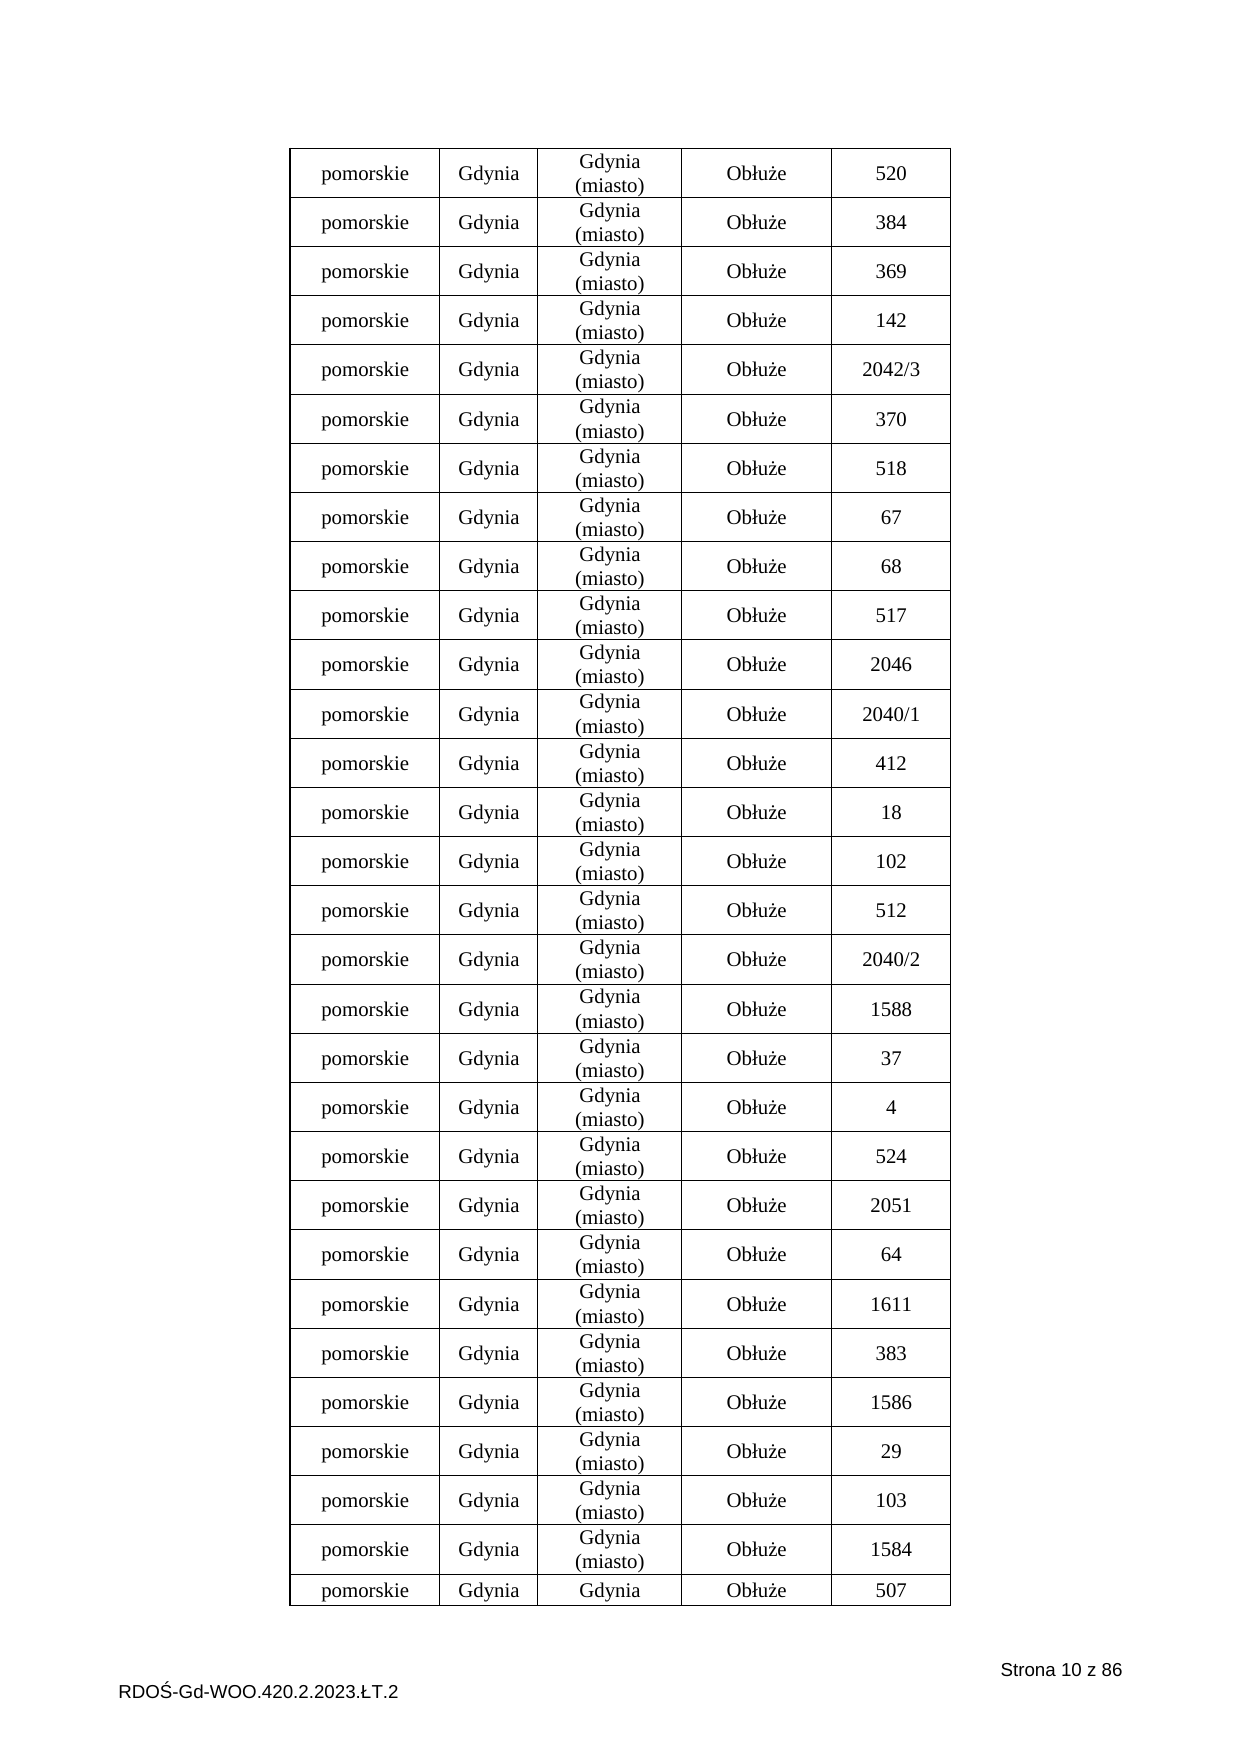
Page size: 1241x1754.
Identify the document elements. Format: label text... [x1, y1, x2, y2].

table_cell pomorskie [291, 198, 439, 246]
table_cell 369 [832, 247, 950, 295]
table_cell Gdynia (miasto) [538, 837, 681, 885]
table_cell 2040/2 [832, 935, 950, 983]
table_cell 18 [832, 788, 950, 836]
table_cell pomorskie [291, 1525, 439, 1573]
table_cell Gdynia [440, 444, 537, 492]
table_cell pomorskie [291, 690, 439, 738]
table_cell Gdynia (miasto) [538, 149, 681, 197]
table_cell Obłuże [682, 1476, 831, 1524]
table_cell Obłuże [682, 296, 831, 344]
table_cell 1586 [832, 1378, 950, 1426]
table_cell Gdynia (miasto) [538, 1575, 681, 1605]
table_cell Gdynia (miasto) [538, 1525, 681, 1573]
table_cell pomorskie [291, 640, 439, 688]
table_cell Obłuże [682, 640, 831, 688]
table_cell Obłuże [682, 542, 831, 590]
table_cell pomorskie [291, 591, 439, 639]
table_cell Gdynia (miasto) [538, 1181, 681, 1229]
table_cell Obłuże [682, 1427, 831, 1475]
table_cell 1611 [832, 1280, 950, 1328]
table_cell Gdynia [440, 493, 537, 541]
table_cell Gdynia (miasto) [538, 296, 681, 344]
table_cell Gdynia [440, 788, 537, 836]
table_cell Gdynia (miasto) [538, 1378, 681, 1426]
table_cell 67 [832, 493, 950, 541]
table_cell pomorskie [291, 935, 439, 983]
table_cell 507 [832, 1575, 950, 1605]
table_cell Gdynia (miasto) [538, 1280, 681, 1328]
table_cell Gdynia (miasto) [538, 739, 681, 787]
table_cell Gdynia (miasto) [538, 1427, 681, 1475]
table_cell Obłuże [682, 1230, 831, 1278]
table_cell Obłuże [682, 837, 831, 885]
table_cell 370 [832, 395, 950, 443]
table_cell Gdynia [440, 1230, 537, 1278]
table_cell Gdynia (miasto) [538, 1476, 681, 1524]
table_cell Gdynia [440, 198, 537, 246]
table_cell Gdynia [440, 591, 537, 639]
table_cell Obłuże [682, 1034, 831, 1082]
table_cell Gdynia (miasto) [538, 935, 681, 983]
table_cell pomorskie [291, 1132, 439, 1180]
table_cell Gdynia [440, 935, 537, 983]
table_cell Obłuże [682, 591, 831, 639]
table_cell Obłuże [682, 1083, 831, 1131]
table_cell 1588 [832, 985, 950, 1033]
table_cell pomorskie [291, 1280, 439, 1328]
table_cell Obłuże [682, 493, 831, 541]
table_cell pomorskie [291, 542, 439, 590]
table_cell Gdynia (miasto) [538, 591, 681, 639]
table_cell Gdynia [440, 1132, 537, 1180]
table_cell pomorskie [291, 1083, 439, 1131]
table_cell pomorskie [291, 1575, 439, 1605]
table_cell 1584 [832, 1525, 950, 1573]
table_cell Gdynia (miasto) [538, 247, 681, 295]
table_cell Gdynia [440, 837, 537, 885]
table_cell Gdynia (miasto) [538, 1132, 681, 1180]
table_cell Gdynia (miasto) [538, 1230, 681, 1278]
table_cell pomorskie [291, 1181, 439, 1229]
table_cell 102 [832, 837, 950, 885]
table_cell Gdynia (miasto) [538, 1083, 681, 1131]
table_cell Gdynia [440, 296, 537, 344]
table_cell Gdynia [440, 345, 537, 393]
table_cell 2046 [832, 640, 950, 688]
table_cell pomorskie [291, 1034, 439, 1082]
table_cell Gdynia [440, 690, 537, 738]
table_cell Obłuże [682, 345, 831, 393]
table_cell 2051 [832, 1181, 950, 1229]
table_cell Gdynia (miasto) [538, 198, 681, 246]
table_cell 383 [832, 1329, 950, 1377]
table_cell pomorskie [291, 149, 439, 197]
table_cell pomorskie [291, 395, 439, 443]
table_cell Gdynia [440, 739, 537, 787]
table_cell Gdynia [440, 1329, 537, 1377]
table_cell Gdynia (miasto) [538, 444, 681, 492]
table_cell Obłuże [682, 247, 831, 295]
table_cell Gdynia [440, 1181, 537, 1229]
table_cell Obłuże [682, 1329, 831, 1377]
table_cell pomorskie [291, 788, 439, 836]
table_cell pomorskie [291, 493, 439, 541]
table_cell Obłuże [682, 739, 831, 787]
table_cell Gdynia [440, 542, 537, 590]
table_cell Gdynia (miasto) [538, 985, 681, 1033]
table_cell Gdynia [440, 1575, 537, 1605]
table_cell Gdynia (miasto) [538, 1329, 681, 1377]
table_cell 384 [832, 198, 950, 246]
table_cell Obłuże [682, 395, 831, 443]
table_cell Gdynia [440, 247, 537, 295]
table_cell Gdynia (miasto) [538, 690, 681, 738]
table_cell 142 [832, 296, 950, 344]
table_cell Obłuże [682, 1280, 831, 1328]
table_cell 64 [832, 1230, 950, 1278]
table_cell Obłuże [682, 444, 831, 492]
table_cell Obłuże [682, 1575, 831, 1605]
table_cell Obłuże [682, 1132, 831, 1180]
table_cell Obłuże [682, 935, 831, 983]
table_cell Obłuże [682, 198, 831, 246]
table_cell 29 [832, 1427, 950, 1475]
table_cell Gdynia [440, 149, 537, 197]
table_cell pomorskie [291, 247, 439, 295]
table_cell Gdynia (miasto) [538, 345, 681, 393]
table_cell Obłuże [682, 1378, 831, 1426]
table_cell pomorskie [291, 1230, 439, 1278]
table_cell Gdynia [440, 1280, 537, 1328]
table_cell Gdynia (miasto) [538, 493, 681, 541]
table_cell pomorskie [291, 837, 439, 885]
table_cell Gdynia [440, 985, 537, 1033]
table_cell Gdynia (miasto) [538, 542, 681, 590]
table_cell Gdynia [440, 1034, 537, 1082]
table_cell Obłuże [682, 690, 831, 738]
table_cell 68 [832, 542, 950, 590]
table_cell 512 [832, 886, 950, 934]
table_cell Obłuże [682, 886, 831, 934]
table_cell Obłuże [682, 1181, 831, 1229]
table_cell Obłuże [682, 788, 831, 836]
table_cell 517 [832, 591, 950, 639]
table_cell Gdynia (miasto) [538, 886, 681, 934]
table_cell Gdynia [440, 640, 537, 688]
table_cell Gdynia (miasto) [538, 788, 681, 836]
table_cell Obłuże [682, 985, 831, 1033]
table_cell Gdynia [440, 1476, 537, 1524]
table_cell 524 [832, 1132, 950, 1180]
table_cell Gdynia (miasto) [538, 395, 681, 443]
table_cell Gdynia [440, 1083, 537, 1131]
table_cell Gdynia (miasto) [538, 1034, 681, 1082]
table_cell 520 [832, 149, 950, 197]
table_cell Gdynia [440, 1378, 537, 1426]
table_cell pomorskie [291, 886, 439, 934]
table_cell 412 [832, 739, 950, 787]
table_cell pomorskie [291, 1378, 439, 1426]
table_cell 103 [832, 1476, 950, 1524]
table_cell pomorskie [291, 1476, 439, 1524]
table_cell Gdynia [440, 395, 537, 443]
table_cell pomorskie [291, 985, 439, 1033]
table_cell Obłuże [682, 1525, 831, 1573]
table_cell 37 [832, 1034, 950, 1082]
table_cell pomorskie [291, 296, 439, 344]
table_cell Obłuże [682, 149, 831, 197]
table_cell Gdynia [440, 886, 537, 934]
table_cell pomorskie [291, 1427, 439, 1475]
table_cell Gdynia [440, 1427, 537, 1475]
table_cell 2040/1 [832, 690, 950, 738]
table_cell pomorskie [291, 444, 439, 492]
table_cell Gdynia [440, 1525, 537, 1573]
table_cell 518 [832, 444, 950, 492]
table_cell Gdynia (miasto) [538, 640, 681, 688]
table_cell 2042/3 [832, 345, 950, 393]
table_cell 4 [832, 1083, 950, 1131]
table_cell pomorskie [291, 345, 439, 393]
table_cell pomorskie [291, 1329, 439, 1377]
table_cell pomorskie [291, 739, 439, 787]
